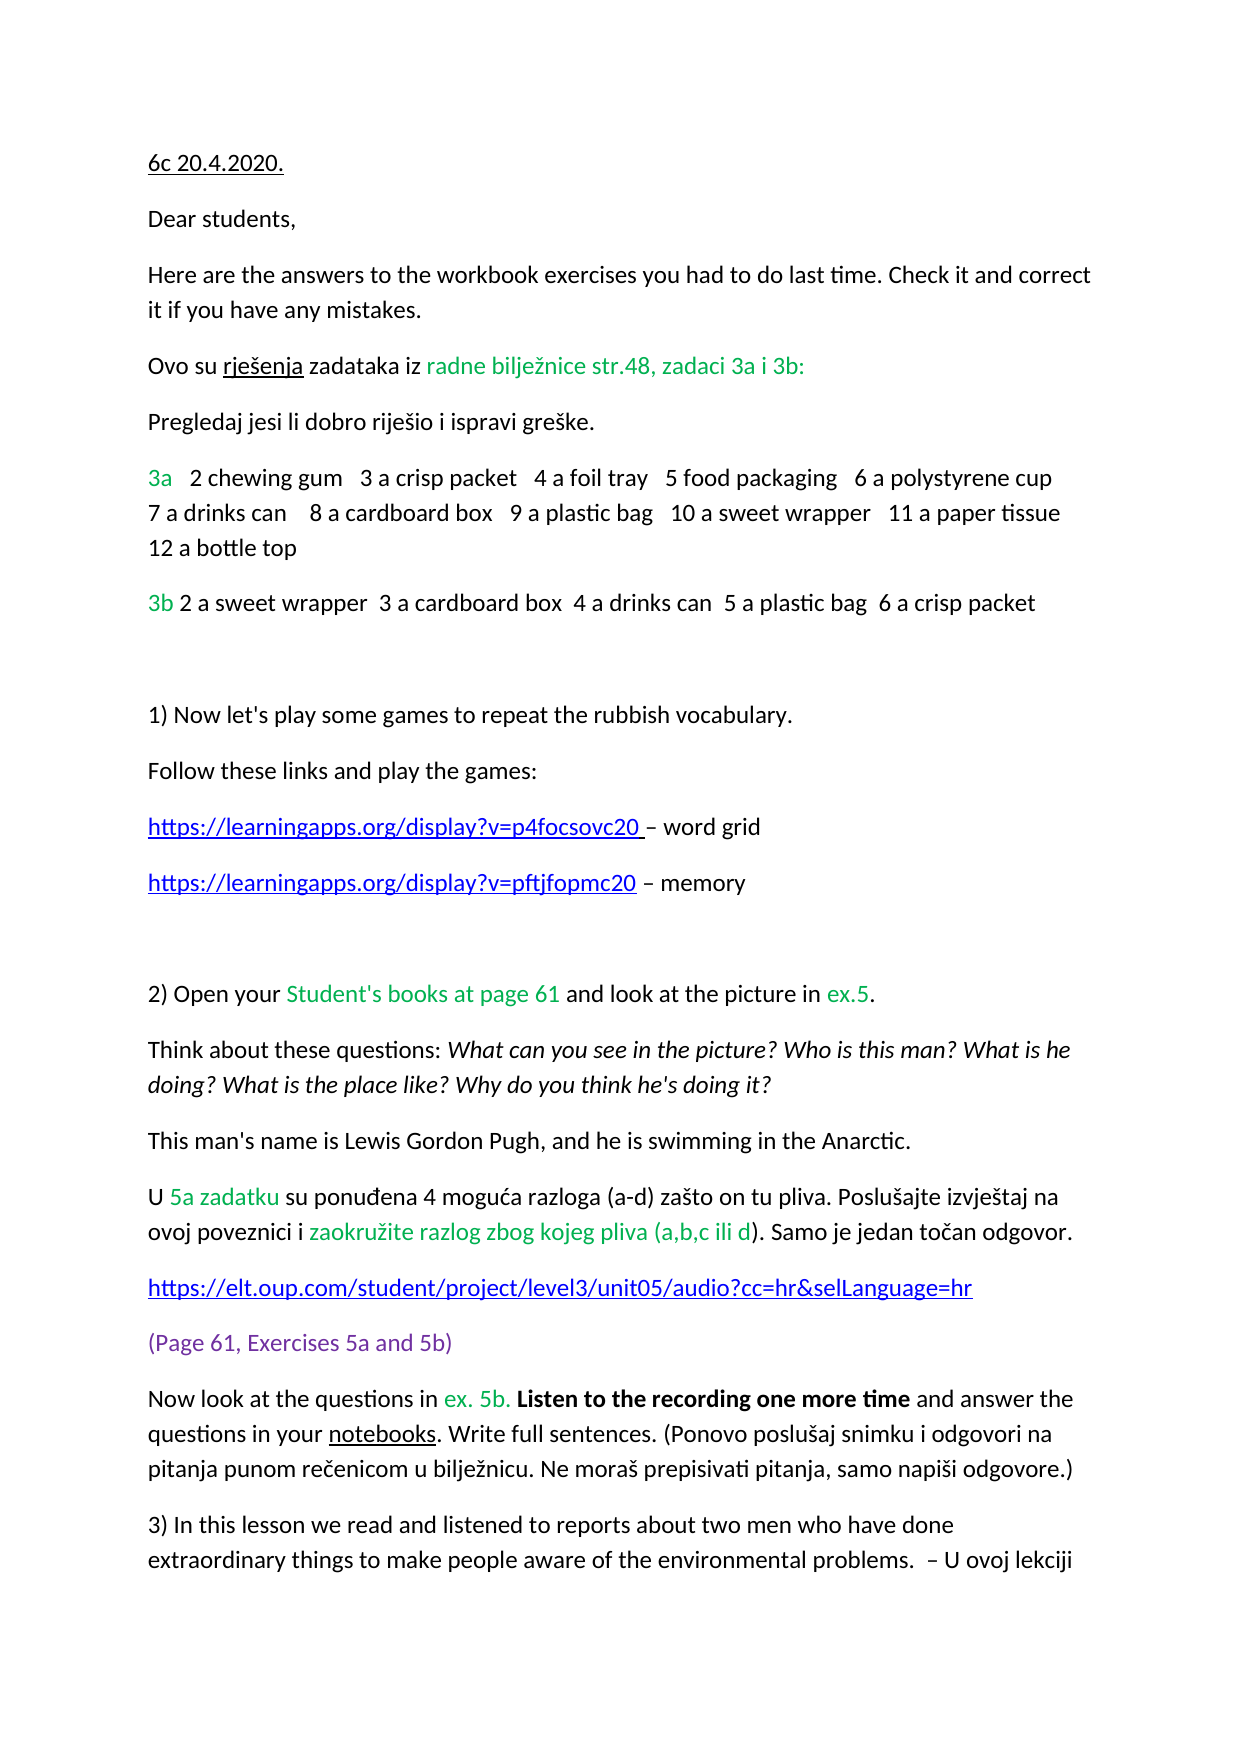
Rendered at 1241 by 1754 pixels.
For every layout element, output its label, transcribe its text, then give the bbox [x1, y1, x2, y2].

text https://learningapps.org/display?v=p4focsovc20 – word grid [148, 811, 1093, 841]
text Now look at the questions in ex. 5b. Listen to the recording one more time and answer the questions in your notebooks. Write full sentences. (Ponovo poslušaj snimku i odgovori na pitanja punom rečenicom u bilježnicu. Ne moraš prepisivati pitanja, samo napiši odgovore.) [148, 1383, 1093, 1484]
text U 5a zadatku su ponuđena 4 moguća razloga (a-d) zašto on tu pliva. Poslušajte izvještaj na ovoj poveznici i zaokružite razlog zbog kojeg pliva (a,b,c ili d). Samo je jedan točan odgovor. [148, 1181, 1093, 1246]
text 6c 20.4.2020. [148, 148, 1093, 178]
text 3b 2 a sweet wrapper 3 a cardboard box 4 a drinks can 5 a plastic bag 6 a crisp packet [148, 588, 1093, 618]
text (Page 61, Exercises 5a and 5b) [148, 1328, 1093, 1358]
text https://learningapps.org/display?v=pftjfopmc20 – memory [148, 867, 1093, 897]
text Think about these questions: What can you see in the picture? Who is this man? What is he doing? What is the place like? Why do you think he's doing it? [148, 1034, 1093, 1100]
text Dear students, [148, 203, 1093, 234]
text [148, 1509, 1093, 1575]
text 2) Open your Student's books at page 61 and look at the picture in ex.5. [148, 978, 1093, 1009]
text 3a 2 chewing gum 3 a crisp packet 4 a foil tray 5 food packaging 6 a polystyrene cup 7 a drinks can 8 a cardboard box 9 a plastic bag 10 a sweet wrapper 11 a paper tissue 12 a bottle top [148, 462, 1093, 562]
text Here are the answers to the workbook exercises you had to do last time. Check it and correct it if you have any mistakes. [148, 259, 1093, 325]
text Follow these links and play the games: [148, 755, 1093, 786]
text 1) Now let's play some games to repeat the rubbish vocabulary. [148, 699, 1093, 730]
text This man's name is Lewis Gordon Pugh, and he is swimming in the Anarctic. [148, 1125, 1093, 1156]
text Ovo su rješenja zadataka iz radne bilježnice str.48, zadaci 3a i 3b: [148, 350, 1093, 381]
text https://elt.oup.com/student/project/level3/unit05/audio?cc=hr&selLanguage=hr [148, 1272, 1093, 1302]
text Pregledaj jesi li dobro riješio i ispravi greške. [148, 406, 1093, 436]
